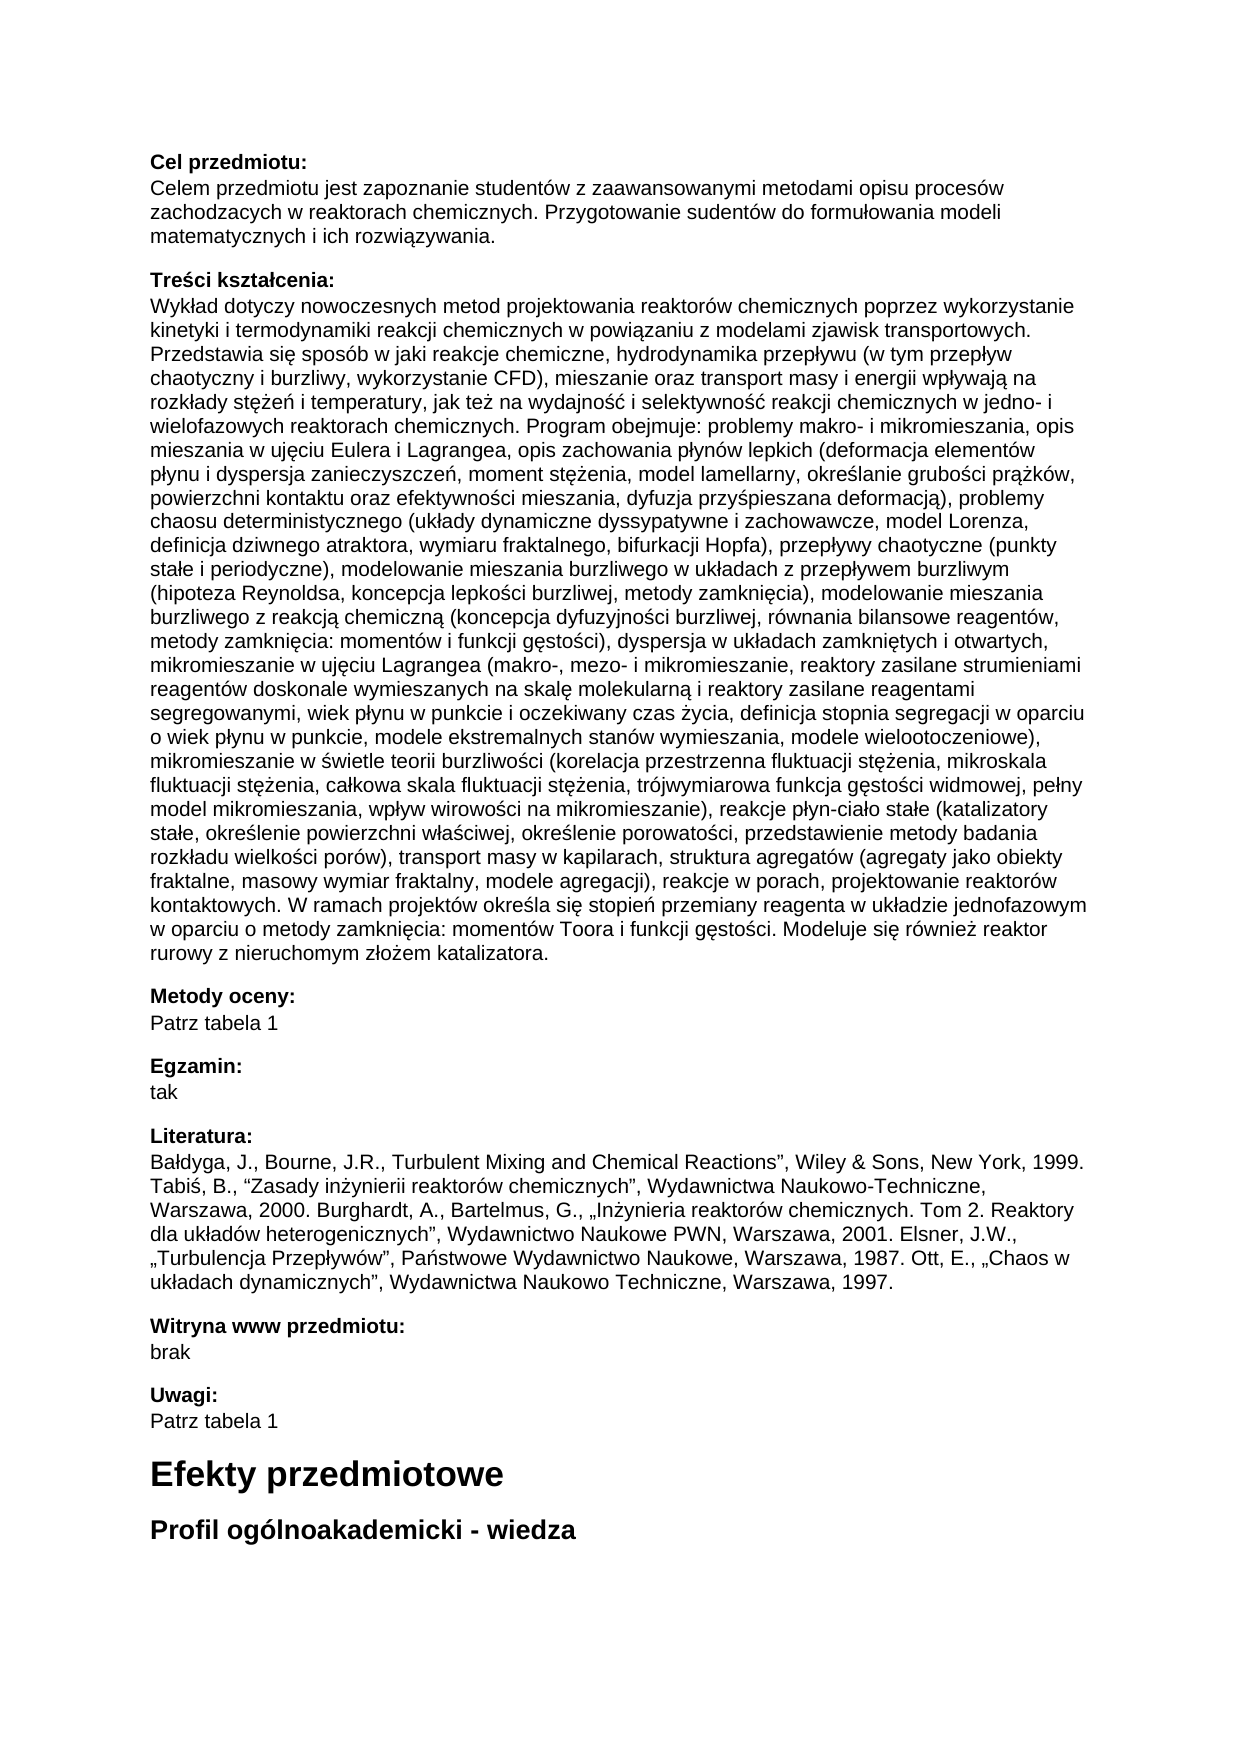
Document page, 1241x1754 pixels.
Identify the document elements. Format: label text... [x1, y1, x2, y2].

subtitle Profil ogólnoakademicki - wiedza [150, 1514, 1090, 1545]
text Metody oceny: [150, 984, 1090, 1008]
text tak [150, 1080, 1090, 1104]
subtitle Efekty przedmiotowe [150, 1453, 1090, 1494]
text brak [150, 1339, 1090, 1363]
text Literatura: [150, 1124, 1090, 1148]
text Treści kształcenia: [150, 268, 1090, 292]
text Patrz tabela 1 [150, 1010, 1090, 1034]
text Patrz tabela 1 [150, 1409, 1090, 1433]
text Egzamin: [150, 1054, 1090, 1078]
text Bałdyga, J., Bourne, J.R., Turbulent Mixing and Chemical Reactions”, Wiley & Sons, New York, 1999. Tabiś, B., “Zasady inżynierii reaktorów chemicznych”, Wydawnictwa Naukowo-Techniczne, Warszawa, 2000. Burghardt, A., Bartelmus, G., „Inżynieria reaktorów chemicznych. Tom 2. Reaktory dla układów heterogenicznych”, Wydawnictwo Naukowe PWN, Warszawa, 2001. Elsner, J.W., „Turbulencja Przepływów”, Państwowe Wydawnictwo Naukowe, Warszawa, 1987. Ott, E., „Chaos w układach dynamicznych”, Wydawnictwa Naukowo Techniczne, Warszawa, 1997. [150, 1150, 1090, 1294]
text Wykład dotyczy nowoczesnych metod projektowania reaktorów chemicznych poprzez wykorzystanie kinetyki i termodynamiki reakcji chemicznych w powiązaniu z modelami zjawisk transportowych. Przedstawia się sposób w jaki reakcje chemiczne, hydrodynamika przepływu (w tym przepływ chaotyczny i burzliwy, wykorzystanie CFD), mieszanie oraz transport masy i energii wpływają na rozkłady stężeń i temperatury, jak też na wydajność i selektywność reakcji chemicznych w jedno- i wielofazowych reaktorach chemicznych. Program obejmuje: problemy makro- i mikromieszania, opis mieszania w ujęciu Eulera i Lagrangea, opis zachowania płynów lepkich (deformacja elementów płynu i dyspersja zanieczyszczeń, moment stężenia, model lamellarny, określanie grubości prążków, powierzchni kontaktu oraz efektywności mieszania, dyfuzja przyśpieszana deformacją), problemy chaosu deterministycznego (układy dynamiczne dyssypatywne i zachowawcze, model Lorenza, definicja dziwnego atraktora, wymiaru fraktalnego, bifurkacji Hopfa), przepływy chaotyczne (punkty stałe i periodyczne), modelowanie mieszania burzliwego w układach z przepływem burzliwym (hipoteza Reynoldsa, koncepcja lepkości burzliwej, metody zamknięcia), modelowanie mieszania burzliwego z reakcją chemiczną (koncepcja dyfuzyjności burzliwej, równania bilansowe reagentów, metody zamknięcia: momentów i funkcji gęstości), dyspersja w układach zamkniętych i otwartych, mikromieszanie w ujęciu Lagrangea (makro-, mezo- i mikromieszanie, reaktory zasilane strumieniami reagentów doskonale wymieszanych na skalę molekularną i reaktory zasilane reagentami segregowanymi, wiek płynu w punkcie i oczekiwany czas życia, definicja stopnia segregacji w oparciu o wiek płynu w punkcie, modele ekstremalnych stanów wymieszania, modele wielootoczeniowe), mikromieszanie w świetle teorii burzliwości (korelacja przestrzenna fluktuacji stężenia, mikroskala fluktuacji stężenia, całkowa skala fluktuacji stężenia, trójwymiarowa funkcja gęstości widmowej, pełny model mikromieszania, wpływ wirowości na mikromieszanie), reakcje płyn-ciało stałe (katalizatory stałe, określenie powierzchni właściwej, określenie porowatości, przedstawienie metody badania rozkładu wielkości porów), transport masy w kapilarach, struktura agregatów (agregaty jako obiekty fraktalne, masowy wymiar fraktalny, modele agregacji), reakcje w porach, projektowanie reaktorów kontaktowych. W ramach projektów określa się stopień przemiany reagenta w układzie jednofazowym w oparciu o metody zamknięcia: momentów Toora i funkcji gęstości. Modeluje się również reaktor rurowy z nieruchomym złożem katalizatora. [150, 294, 1090, 964]
text Uwagi: [150, 1383, 1090, 1407]
text Witryna www przedmiotu: [150, 1313, 1090, 1337]
text Celem przedmiotu jest zapoznanie studentów z zaawansowanymi metodami opisu procesów zachodzacych w reaktorach chemicznych. Przygotowanie sudentów do formułowania modeli matematycznych i ich rozwiązywania. [150, 176, 1090, 248]
text Cel przedmiotu: [150, 150, 1090, 174]
